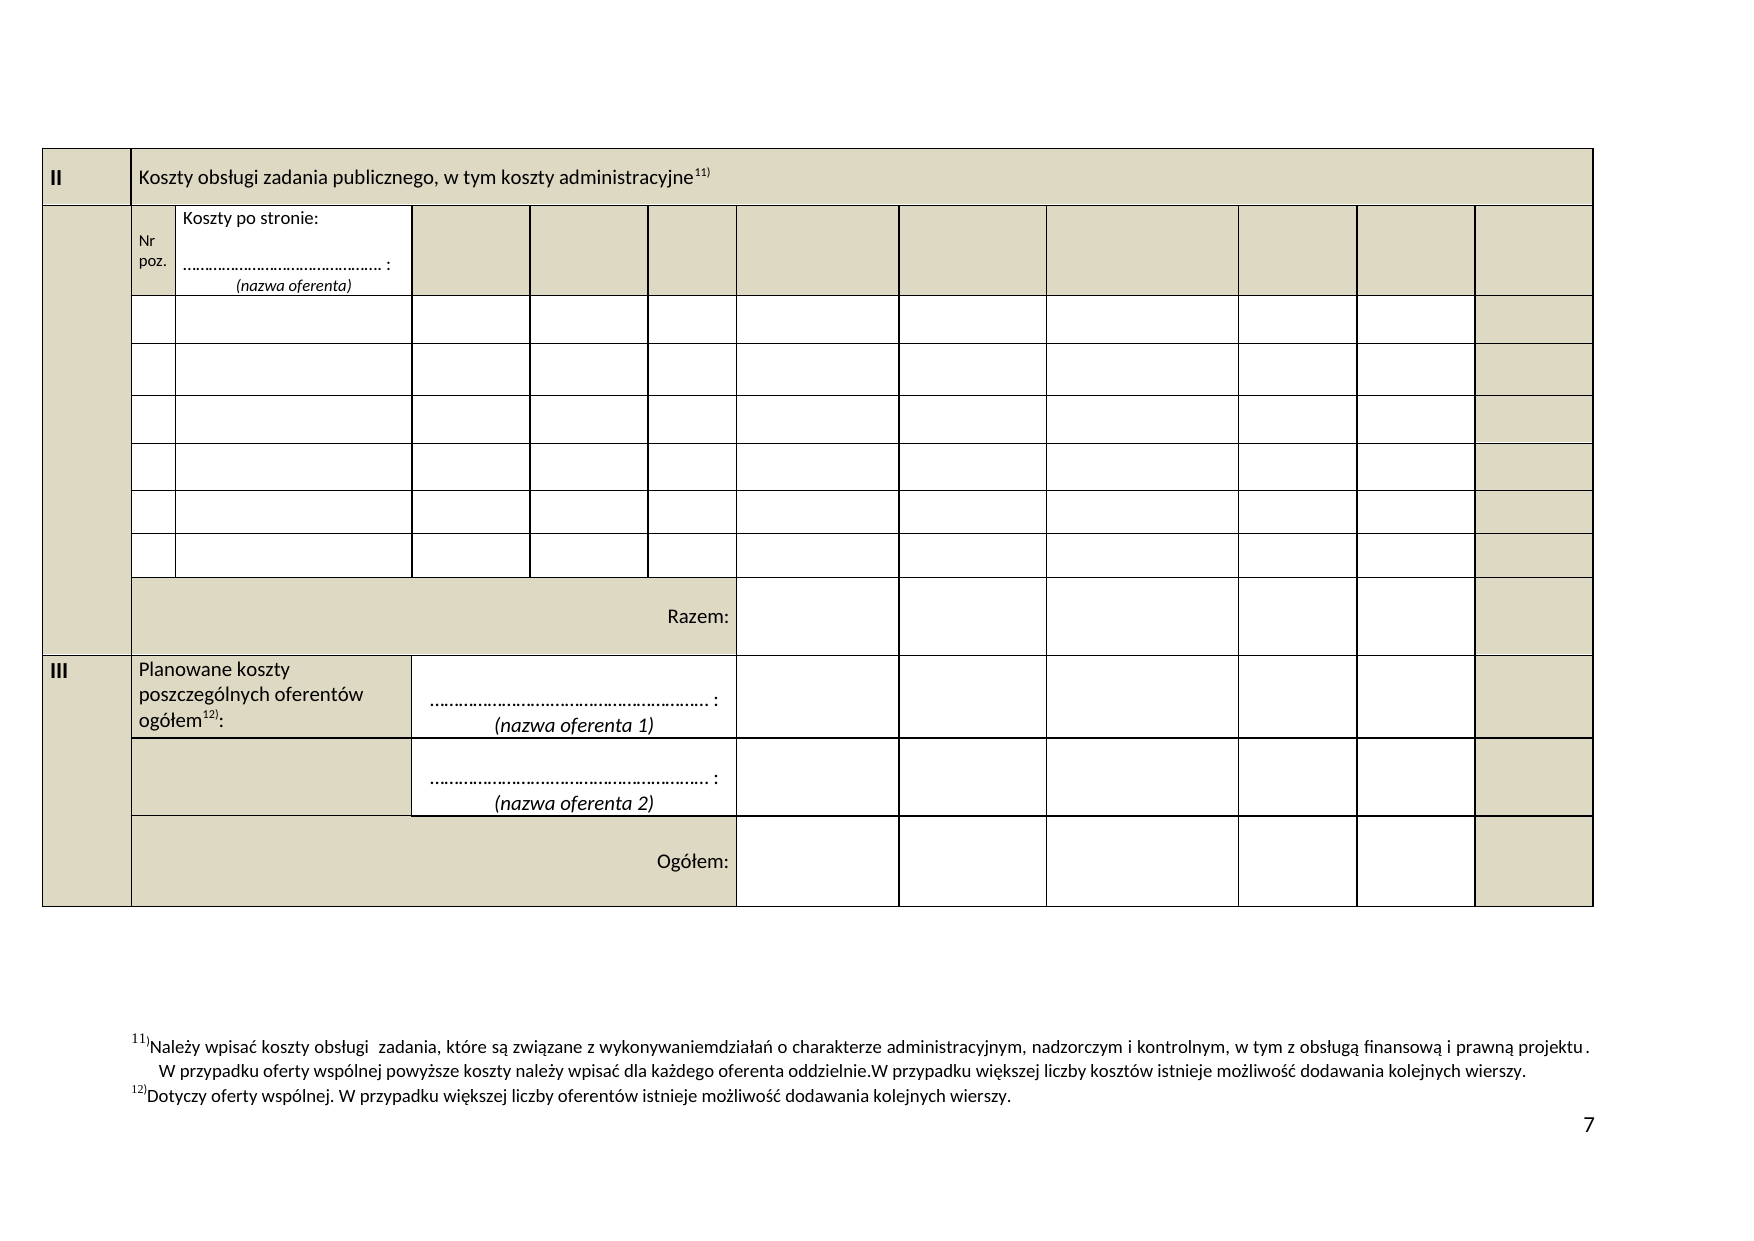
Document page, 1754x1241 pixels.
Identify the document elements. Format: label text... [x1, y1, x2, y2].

table_cell [531, 296, 647, 343]
table_cell [176, 534, 411, 577]
table_cell [737, 534, 898, 577]
table_cell [737, 396, 898, 442]
table_cell III [43, 656, 131, 906]
table_cell [649, 396, 736, 442]
table_cell [900, 344, 1046, 395]
table_cell [404, 444, 411, 490]
table_cell [1047, 206, 1238, 295]
table_cell [1358, 656, 1474, 737]
table_cell [132, 739, 411, 815]
table_cell [1047, 578, 1238, 654]
table_cell [132, 344, 175, 395]
table_cell [413, 206, 529, 295]
table_cell [1476, 344, 1592, 395]
table_cell [737, 656, 898, 737]
table_cell [413, 444, 529, 490]
table_cell [531, 344, 647, 395]
table_cell [649, 296, 736, 343]
table_cell Koszty po stronie: ………………………………………. : (nazwa oferenta) [176, 206, 411, 295]
table_cell [1358, 444, 1474, 490]
table_cell [900, 206, 1046, 295]
table_cell [176, 491, 411, 533]
table_cell [737, 444, 898, 490]
table_cell [1358, 206, 1474, 295]
table_cell [1358, 578, 1474, 654]
table_cell [1358, 344, 1474, 395]
table_cell [900, 817, 1046, 906]
table_cell [737, 344, 898, 395]
table_cell [737, 817, 898, 906]
table_cell [1358, 491, 1474, 533]
table_cell [1476, 578, 1592, 654]
table_cell [176, 296, 411, 343]
table_cell [176, 344, 411, 395]
table_cell [1047, 817, 1238, 906]
table_cell [413, 296, 529, 343]
table_cell [737, 206, 898, 295]
table_cell [132, 491, 175, 533]
table_cell [649, 491, 736, 533]
table_cell [176, 444, 183, 490]
table_cell [649, 206, 736, 295]
table_cell [43, 206, 131, 654]
table_cell [900, 396, 1046, 442]
table_cell [1239, 656, 1356, 737]
table_cell [900, 444, 1046, 490]
table_cell [531, 444, 647, 490]
table_cell [1358, 534, 1474, 577]
table_cell [1476, 534, 1592, 577]
table_cell [1358, 296, 1474, 343]
table_cell [1476, 444, 1592, 490]
table_cell [413, 534, 529, 577]
table_cell …………………….…………………………… : (nazwa oferenta 2) [412, 739, 736, 815]
table_cell [1476, 396, 1592, 442]
table_cell [737, 578, 898, 654]
table_cell [649, 444, 736, 490]
table_cell [900, 534, 1046, 577]
table_cell [176, 396, 411, 442]
table_cell [1239, 296, 1356, 343]
table_cell [531, 206, 647, 295]
table_cell [1047, 396, 1238, 442]
table_cell [1476, 656, 1592, 737]
table_cell [900, 739, 1046, 815]
table_cell [737, 739, 898, 815]
table_cell [649, 534, 736, 577]
table_cell …………………….…………………………… : (nazwa oferenta 1) [412, 656, 736, 737]
table_cell Nr poz. [132, 206, 175, 295]
table_cell [1047, 534, 1238, 577]
table_cell [132, 396, 175, 442]
table_cell [132, 444, 175, 490]
table_cell [1239, 444, 1356, 490]
table_cell [1239, 817, 1356, 906]
table_cell [132, 296, 175, 343]
table_cell [1239, 206, 1356, 295]
table_cell [1047, 296, 1238, 343]
table_cell [1239, 739, 1356, 815]
table_cell [1047, 491, 1238, 533]
table_cell [900, 491, 1046, 533]
table_cell [1476, 491, 1592, 533]
table_cell [900, 296, 1046, 343]
table_cell [531, 396, 647, 442]
table_cell [1047, 656, 1238, 737]
table_cell [1047, 739, 1238, 815]
table_cell [900, 656, 1046, 737]
table_cell Planowane koszty poszczególnych oferentów ogółem): [132, 656, 411, 737]
table_cell [900, 578, 1046, 654]
table_cell [1239, 578, 1356, 654]
table_cell [1239, 396, 1356, 442]
table_cell Ogółem: [132, 816, 736, 906]
table_cell [1476, 817, 1592, 906]
table_cell [1239, 491, 1356, 533]
table_cell [132, 534, 175, 577]
table_cell [1476, 739, 1592, 815]
table_cell [1239, 534, 1356, 577]
table_cell [1476, 206, 1592, 295]
table_cell Razem: [132, 578, 736, 654]
table_cell [1358, 396, 1474, 442]
table_cell [1239, 344, 1356, 395]
table_cell [413, 344, 529, 395]
table_cell Koszty obsługi zadania publicznego, w tym koszty administracyjne) [132, 149, 1592, 204]
table_cell [1358, 739, 1474, 815]
table_cell [1358, 817, 1474, 906]
table_cell [649, 344, 736, 395]
table_cell [1476, 296, 1592, 343]
table_cell [1047, 344, 1238, 395]
table_cell [413, 396, 529, 442]
table_cell [413, 491, 529, 533]
table_cell [1047, 444, 1238, 490]
table_cell [531, 534, 647, 577]
table_cell II [43, 149, 130, 204]
table_cell [737, 491, 898, 533]
table_cell [531, 491, 647, 533]
table_cell [737, 296, 898, 343]
